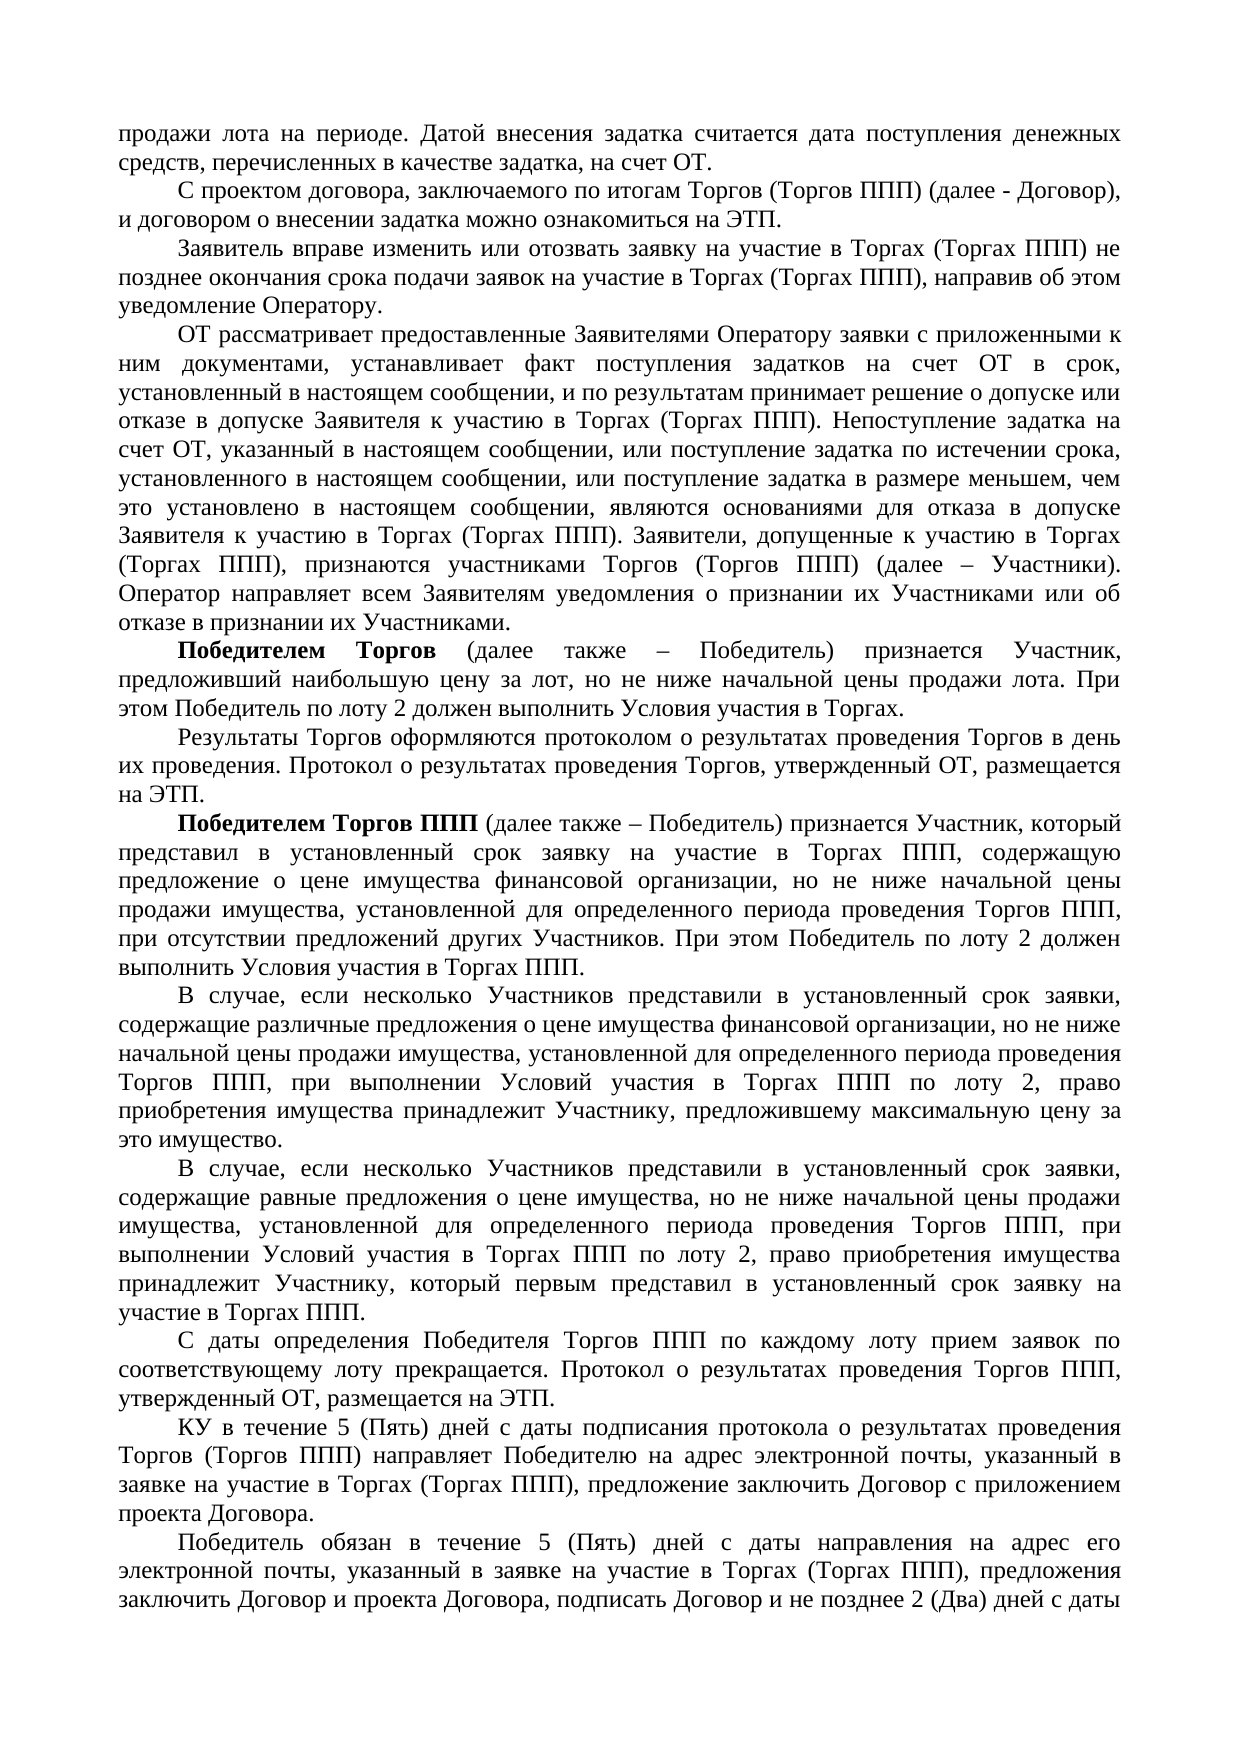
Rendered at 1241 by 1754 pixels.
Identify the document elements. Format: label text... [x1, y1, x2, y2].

text КУ в течение 5 (Пять) дней с даты подписания протокола о результатах проведения Торгов (Торгов ППП) направляет Победителю на адрес электронной почты, указанный в заявке на участие в Торгах (Торгах ППП), предложение заключить Договор с приложением проекта Договора. [118, 1412, 1122, 1527]
text Победителем Торгов (далее также – Победитель) признается Участник, предложивший наибольшую цену за лот, но не ниже начальной цены продажи лота. При этом Победитель по лоту 2 должен выполнить Условия участия в Торгах. [118, 636, 1122, 722]
text В случае, если несколько Участников представили в установленный срок заявки, содержащие различные предложения о цене имущества финансовой организации, но не ниже начальной цены продажи имущества, установленной для определенного периода проведения Торгов ППП, при выполнении Условий участия в Торгах ППП по лоту 2, право приобретения имущества принадлежит Участнику, предложившему максимальную цену за это имущество. [118, 981, 1122, 1153]
text Заявитель вправе изменить или отозвать заявку на участие в Торгах (Торгах ППП) не позднее окончания срока подачи заявок на участие в Торгах (Торгах ППП), направив об этом уведомление Оператору. [118, 233, 1122, 319]
text С даты определения Победителя Торгов ППП по каждому лоту прием заявок по соответствующему лоту прекращается. Протокол о результатах проведения Торгов ППП, утвержденный ОТ, размещается на ЭТП. [118, 1326, 1122, 1412]
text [118, 1527, 1122, 1613]
text В случае, если несколько Участников представили в установленный срок заявки, содержащие равные предложения о цене имущества, но не ниже начальной цены продажи имущества, установленной для определенного периода проведения Торгов ППП, при выполнении Условий участия в Торгах ППП по лоту 2, право приобретения имущества принадлежит Участнику, который первым представил в установленный срок заявку на участие в Торгах ППП. [118, 1153, 1122, 1326]
text ОТ рассматривает предоставленные Заявителями Оператору заявки с приложенными к ним документами, устанавливает факт поступления задатков на счет ОТ в срок, установленный в настоящем сообщении, и по результатам принимает решение о допуске или отказе в допуске Заявителя к участию в Торгах (Торгах ППП). Непоступление задатка на счет ОТ, указанный в настоящем сообщении, или поступление задатка по истечении срока, установленного в настоящем сообщении, или поступление задатка в размере меньшем, чем это установлено в настоящем сообщении, являются основаниями для отказа в допуске Заявителя к участию в Торгах (Торгах ППП). Заявители, допущенные к участию в Торгах (Торгах ППП), признаются участниками Торгов (Торгов ППП) (далее – Участники). Оператор направляет всем Заявителям уведомления о признании их Участниками или об отказе в признании их Участниками. [118, 319, 1122, 636]
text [118, 118, 1122, 176]
text С проектом договора, заключаемого по итогам Торгов (Торгов ППП) (далее - Договор), и договором о внесении задатка можно ознакомиться на ЭТП. [118, 176, 1122, 233]
text Победителем Торгов ППП (далее также – Победитель) признается Участник, который представил в установленный срок заявку на участие в Торгах ППП, содержащую предложение о цене имущества финансовой организации, но не ниже начальной цены продажи имущества, установленной для определенного периода проведения Торгов ППП, при отсутствии предложений других Участников. При этом Победитель по лоту 2 должен выполнить Условия участия в Торгах ППП. [118, 808, 1122, 981]
text Результаты Торгов оформляются протоколом о результатах проведения Торгов в день их проведения. Протокол о результатах проведения Торгов, утвержденный ОТ, размещается на ЭТП. [118, 722, 1122, 808]
